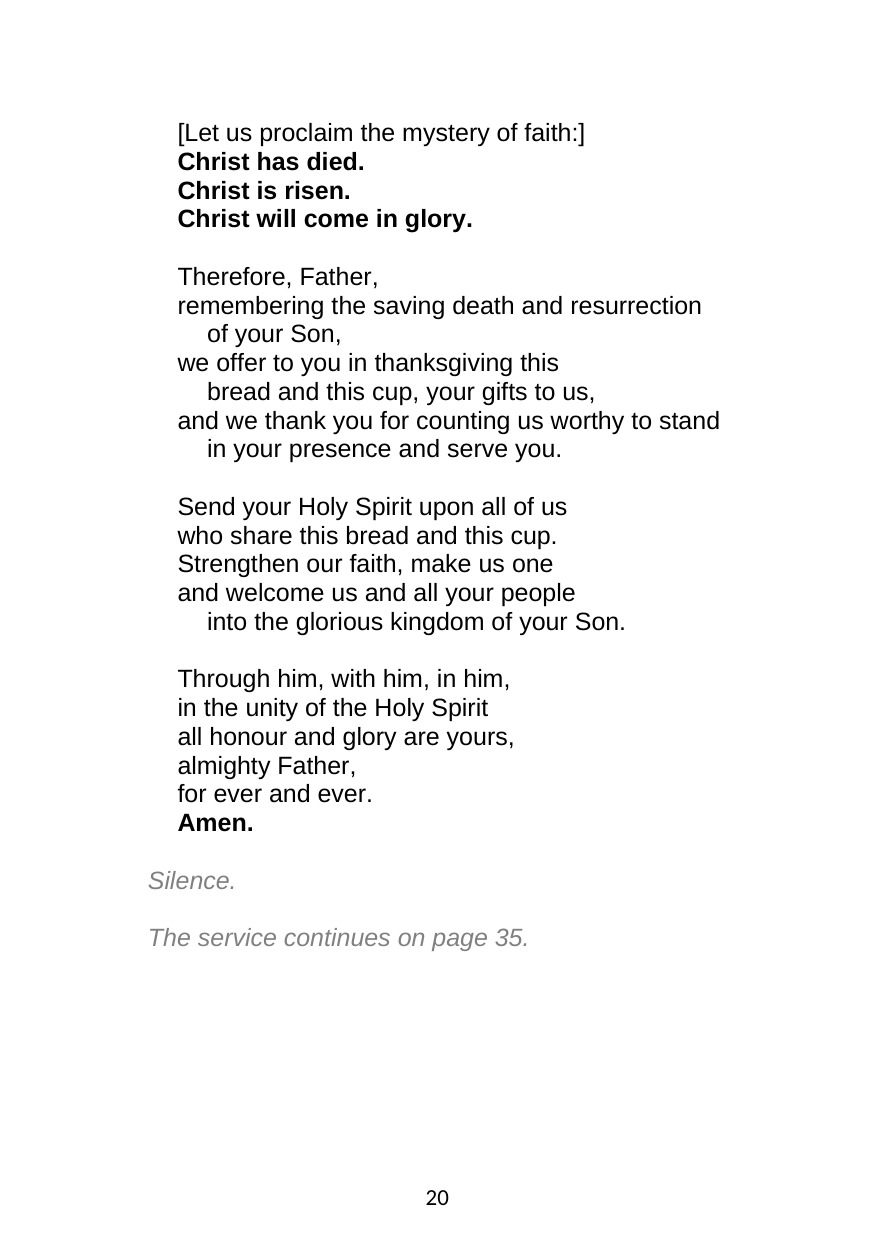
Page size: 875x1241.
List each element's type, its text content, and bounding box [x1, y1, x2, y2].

text and welcome us and all your people [177, 578, 726, 607]
text The service continues on page 35. [148, 923, 726, 952]
text Send your Holy Spirit upon all of us [177, 492, 726, 521]
text Silence. [148, 866, 726, 894]
text in the unity of the Holy Spirit [177, 693, 726, 722]
text Amen. [177, 808, 726, 837]
text [Let us proclaim the mystery of faith:] [148, 118, 726, 147]
text Through him, with him, in him, [177, 664, 726, 693]
text almighty Father, [177, 751, 726, 779]
text bread and this cup, your gifts to us, [177, 377, 726, 406]
text Christ has died. [177, 147, 726, 176]
text into the glorious kingdom of your Son. [177, 607, 726, 636]
text for ever and ever. [177, 779, 726, 808]
text Christ is risen. [177, 176, 726, 204]
text Christ will come in glory. [177, 204, 726, 233]
text all honour and glory are yours, [177, 722, 726, 751]
text remembering the saving death and resurrection of your Son, [177, 291, 726, 348]
text who share this bread and this cup. [177, 521, 726, 549]
text Therefore, Father, [177, 262, 726, 291]
text Strengthen our faith, make us one [177, 549, 726, 578]
text we offer to you in thanksgiving this [177, 348, 726, 377]
text and we thank you for counting us worthy to stand in your presence and serve you. [177, 406, 726, 463]
